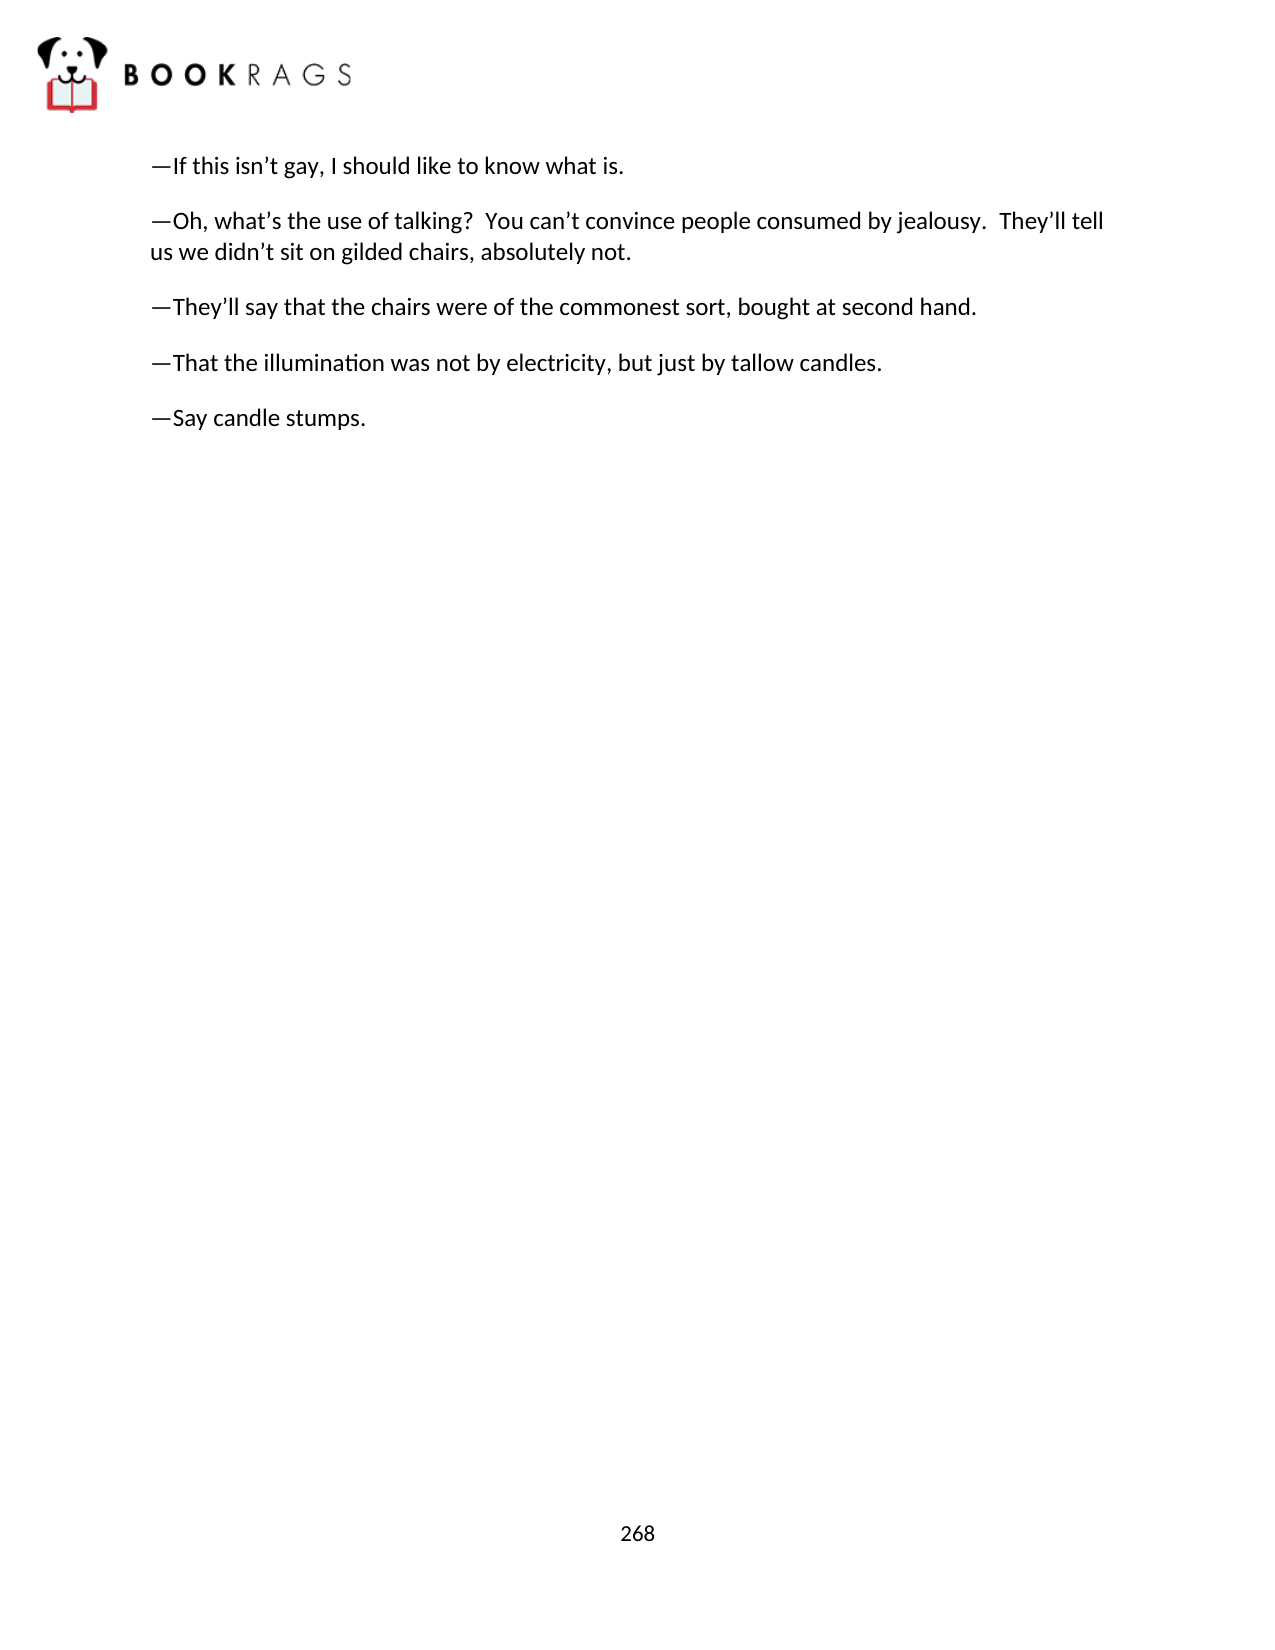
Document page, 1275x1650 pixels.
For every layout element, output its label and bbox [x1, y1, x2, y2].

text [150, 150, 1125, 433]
picture [37, 37, 351, 113]
